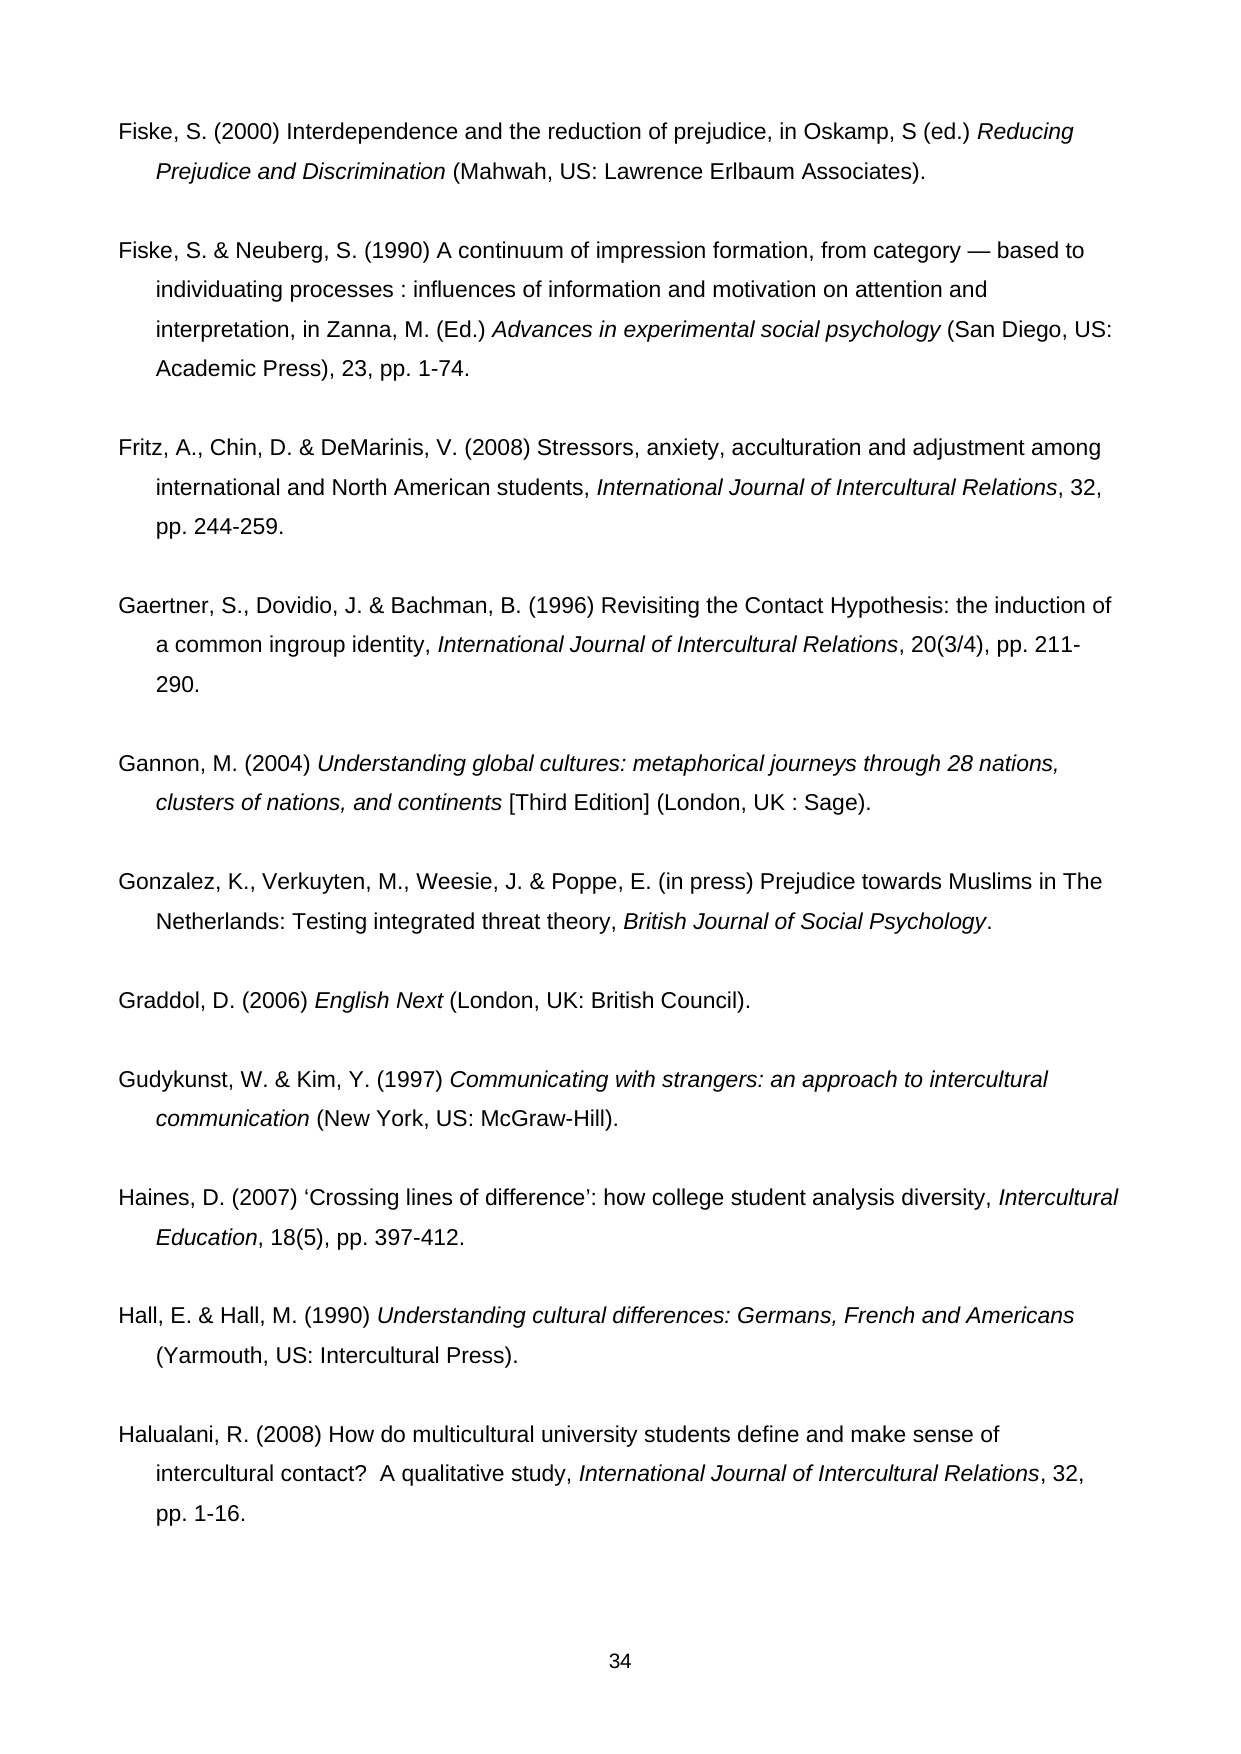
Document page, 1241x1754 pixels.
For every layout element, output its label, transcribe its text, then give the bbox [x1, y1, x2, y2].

text Gaertner, S., Dovidio, J. & Bachman, B. (1996) Revisiting the Contact Hypothesis: the induction of a common ingroup identity, International Journal of Intercultural Relations, 20(3/4), pp. 211-290. [118, 592, 1122, 697]
text Gannon, M. (2004) Understanding global cultures: metaphorical journeys through 28 nations, clusters of nations, and continents [Third Edition] (London, UK : Sage). [118, 750, 1122, 816]
text Haines, D. (2007) ‘Crossing lines of difference’: how college student analysis diversity, Intercultural Education, 18(5), pp. 397-412. [118, 1184, 1122, 1250]
text Fritz, A., Chin, D. & DeMarinis, V. (2008) Stressors, anxiety, acculturation and adjustment among international and North American students, International Journal of Intercultural Relations, 32, pp. 244-259. [118, 434, 1122, 539]
text Fiske, S. & Neuberg, S. (1990) A continuum of impression formation, from category ― based to individuating processes : influences of information and motivation on attention and interpretation, in Zanna, M. (Ed.) Advances in experimental social psychology (San Diego, US: Academic Press), 23, pp. 1-74. [118, 237, 1122, 381]
text Fiske, S. (2000) Interdependence and the reduction of prejudice, in Oskamp, S (ed.) Reducing Prejudice and Discrimination (Mahwah, US: Lawrence Erlbaum Associates). [118, 118, 1122, 184]
text Hall, E. & Hall, M. (1990) Understanding cultural differences: Germans, French and Americans (Yarmouth, US: Intercultural Press). [118, 1302, 1122, 1368]
text Halualani, R. (2008) How do multicultural university students define and make sense of intercultural contact? A qualitative study, International Journal of Intercultural Relations, 32, pp. 1-16. [118, 1421, 1122, 1526]
text Gonzalez, K., Verkuyten, M., Weesie, J. & Poppe, E. (in press) Prejudice towards Muslims in The Netherlands: Testing integrated threat theory, British Journal of Social Psychology. [118, 868, 1122, 934]
text Gudykunst, W. & Kim, Y. (1997) Communicating with strangers: an approach to intercultural communication (New York, US: McGraw-Hill). [118, 1066, 1122, 1131]
text Graddol, D. (2006) English Next (London, UK: British Council). [118, 987, 1122, 1013]
